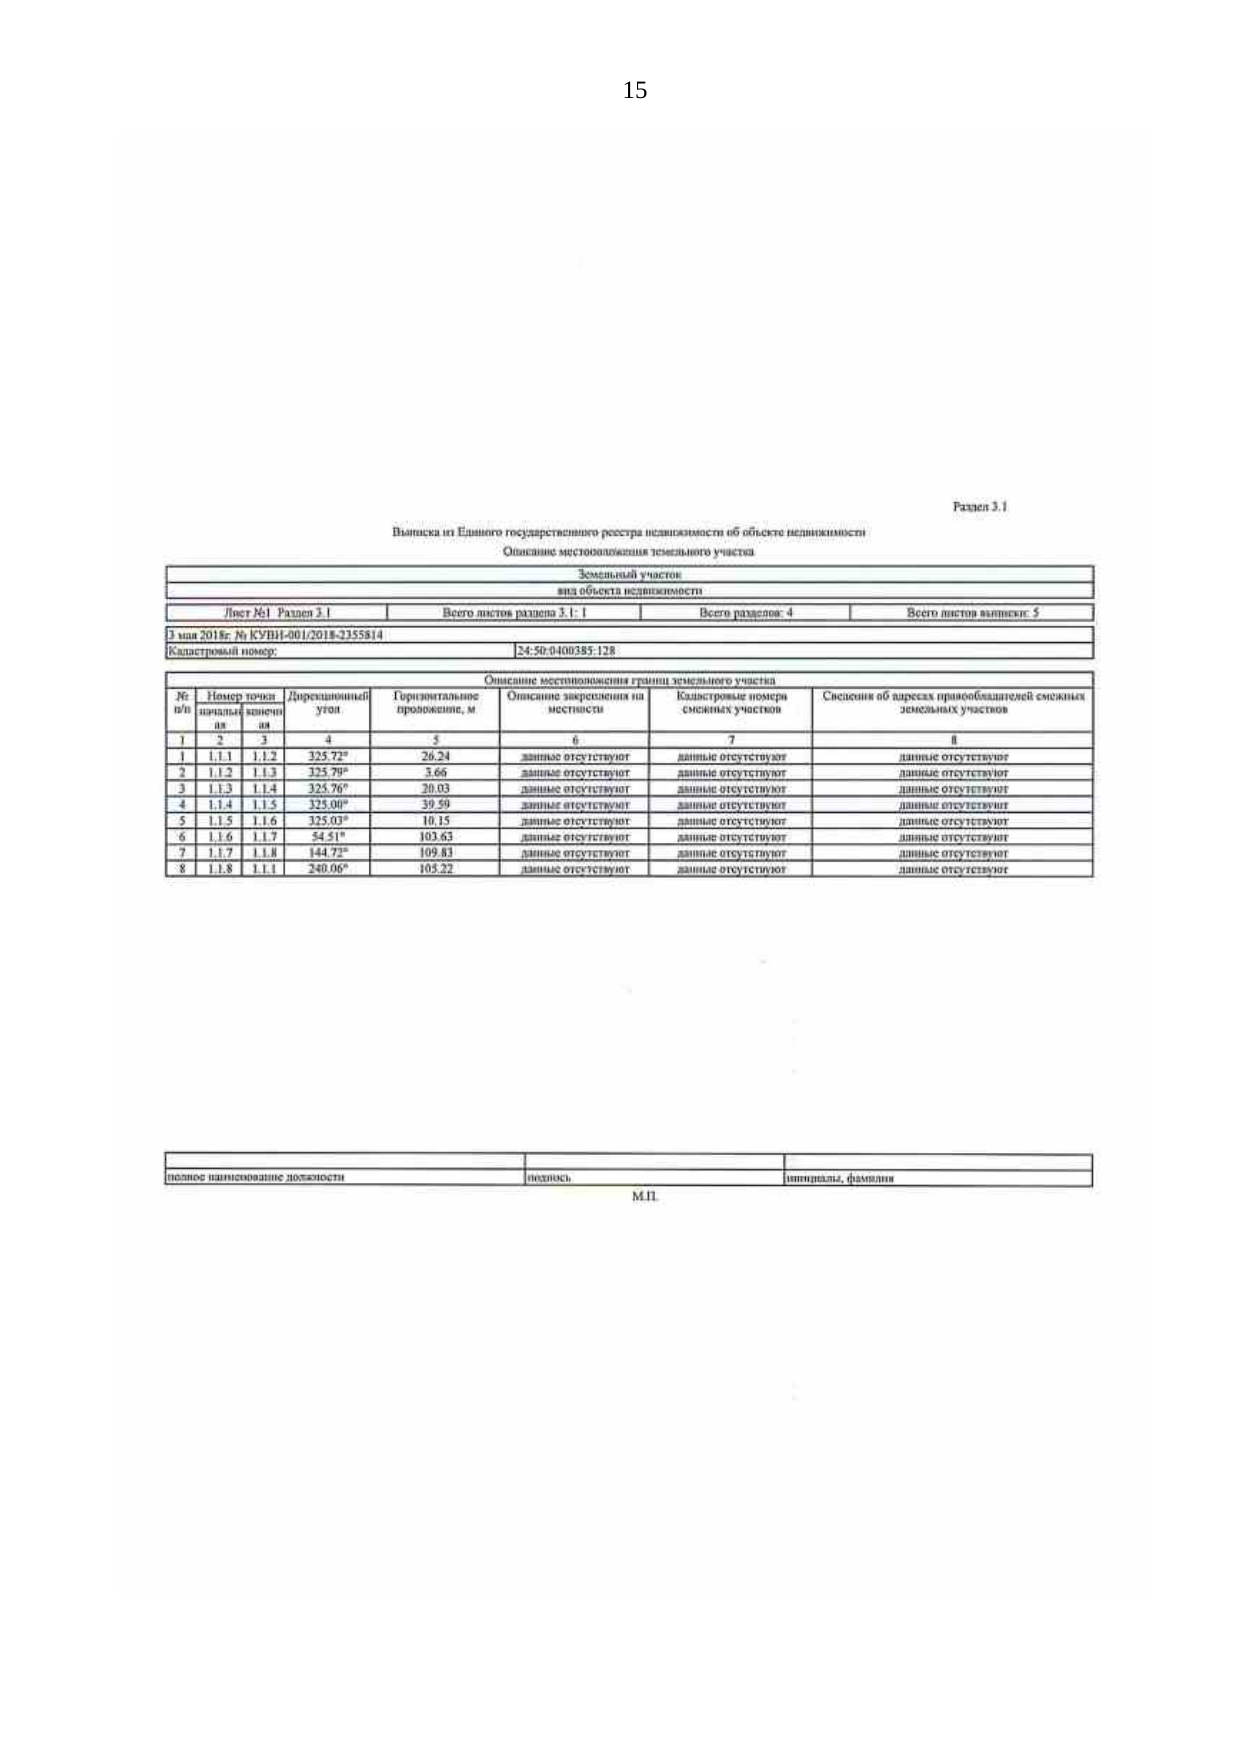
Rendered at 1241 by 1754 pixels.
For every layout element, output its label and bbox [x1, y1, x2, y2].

picture [118, 132, 1152, 1595]
